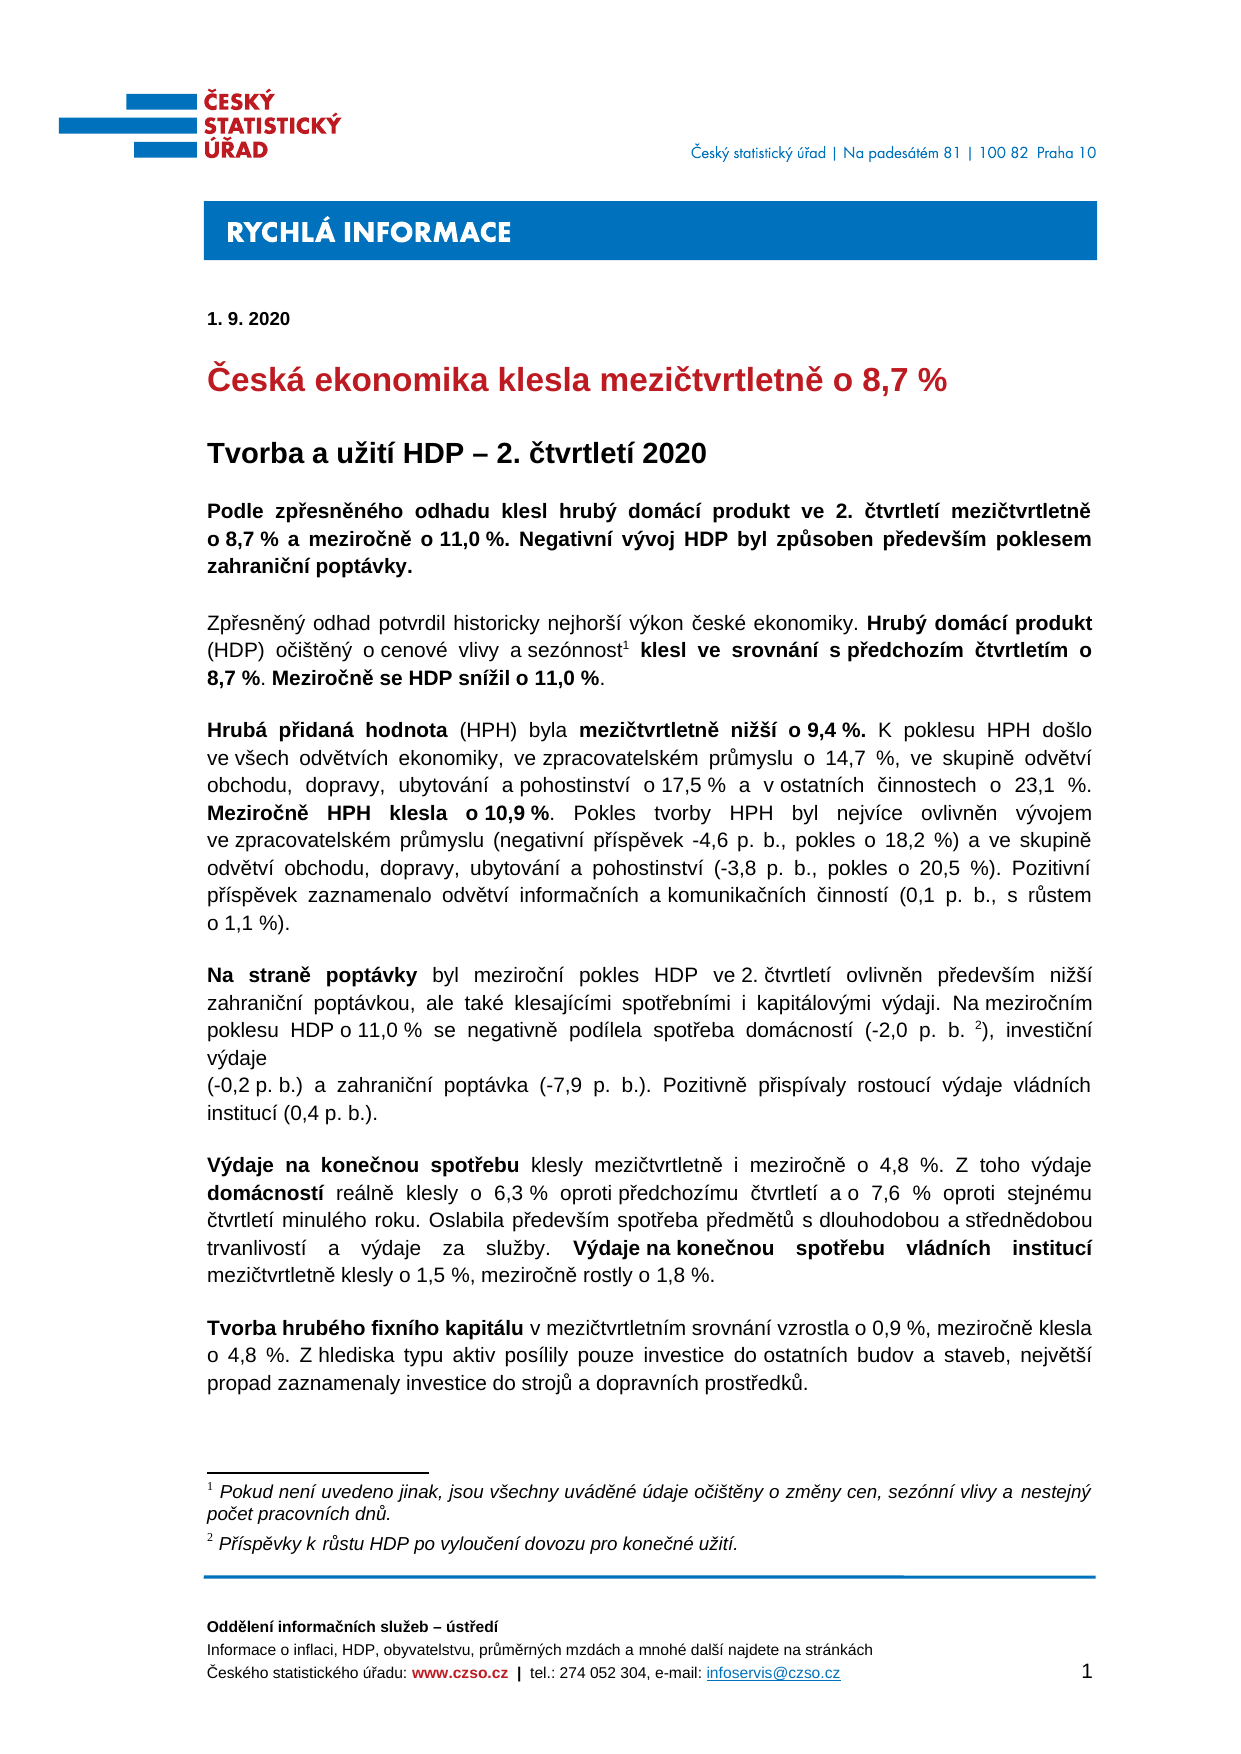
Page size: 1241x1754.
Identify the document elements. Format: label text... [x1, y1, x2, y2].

text Na straně poptávky byl meziroční pokles HDP ve 2. čtvrtletí ovlivněn především nižší zahraniční poptávkou, ale také klesajícími spotřebními i kapitálovými výdaji. Na meziročním poklesu HDP o 11,0 % se negativně podílela spotřeba domácností (-2,0 p. b. ), investiční výdaje (-0,2 p. b.) a zahraniční poptávka (-7,9 p. b.). Pozitivně přispívaly rostoucí výdaje vládních institucí (0,4 p. b.). [207, 963, 1092, 1125]
text Hrubá přidaná hodnota (HPH) byla mezičtvrtletně nižší o 9,4 %. K poklesu HPH došlo ve všech odvětvích ekonomiky, ve zpracovatelském průmyslu o 14,7 %, ve skupině odvětví obchodu, dopravy, ubytování a pohostinství o 17,5 % a v ostatních činnostech o 23,1 %. Meziročně HPH klesla o 10,9 %. Pokles tvorby HPH byl nejvíce ovlivněn vývojem ve zpracovatelském průmyslu (negativní příspěvek -4,6 p. b., pokles o 18,2 %) a ve skupině odvětví obchodu, dopravy, ubytování a pohostinství (-3,8 p. b., pokles o 20,5 %). Pozitivní příspěvek zaznamenalo odvětví informačních a komunikačních činností (0,1 p. b., s růstem o 1,1 %). [207, 718, 1092, 935]
text Tvorba a užití HDP – 2. čtvrtletí 2020 [207, 437, 1092, 470]
title Česká ekonomika klesla mezičtvrtletně o 8,7 % [207, 362, 1092, 399]
text Výdaje na konečnou spotřebu klesly mezičtvrtletně i meziročně o 4,8 %. Z toho výdaje domácností reálně klesly o 6,3 % oproti předchozímu čtvrtletí a o 7,6 % oproti stejnému čtvrtletí minulého roku. Oslabila především spotřeba předmětů s dlouhodobou a střednědobou trvanlivostí a výdaje za služby. Výdaje na konečnou spotřebu vládních institucí mezičtvrtletně klesly o 1,5 %, meziročně rostly o 1,8 %. [207, 1153, 1092, 1287]
text Zpřesněný odhad potvrdil historicky nejhorší výkon české ekonomiky. Hrubý domácí produkt (HDP) očištěný o cenové vlivy a sezónnost klesl ve srovnání s předchozím čtvrtletím o 8,7 %. Meziročně se HDP snížil o 11,0 %. [207, 611, 1092, 690]
text Tvorba hrubého fixního kapitálu v mezičtvrtletním srovnání vzrostla o 0,9 %, meziročně klesla o 4,8 %. Z hlediska typu aktiv posílily pouze investice do ostatních budov a staveb, největší propad zaznamenaly investice do strojů a dopravních prostředků. [207, 1316, 1092, 1395]
text Podle zpřesněného odhadu klesl hrubý domácí produkt ve 2. čtvrtletí mezičtvrtletně o 8,7 % a meziročně o 11,0 %. Negativní vývoj HDP byl způsoben především poklesem zahraniční poptávky. [207, 499, 1092, 578]
title 1. 9. 2020 [207, 295, 1092, 332]
